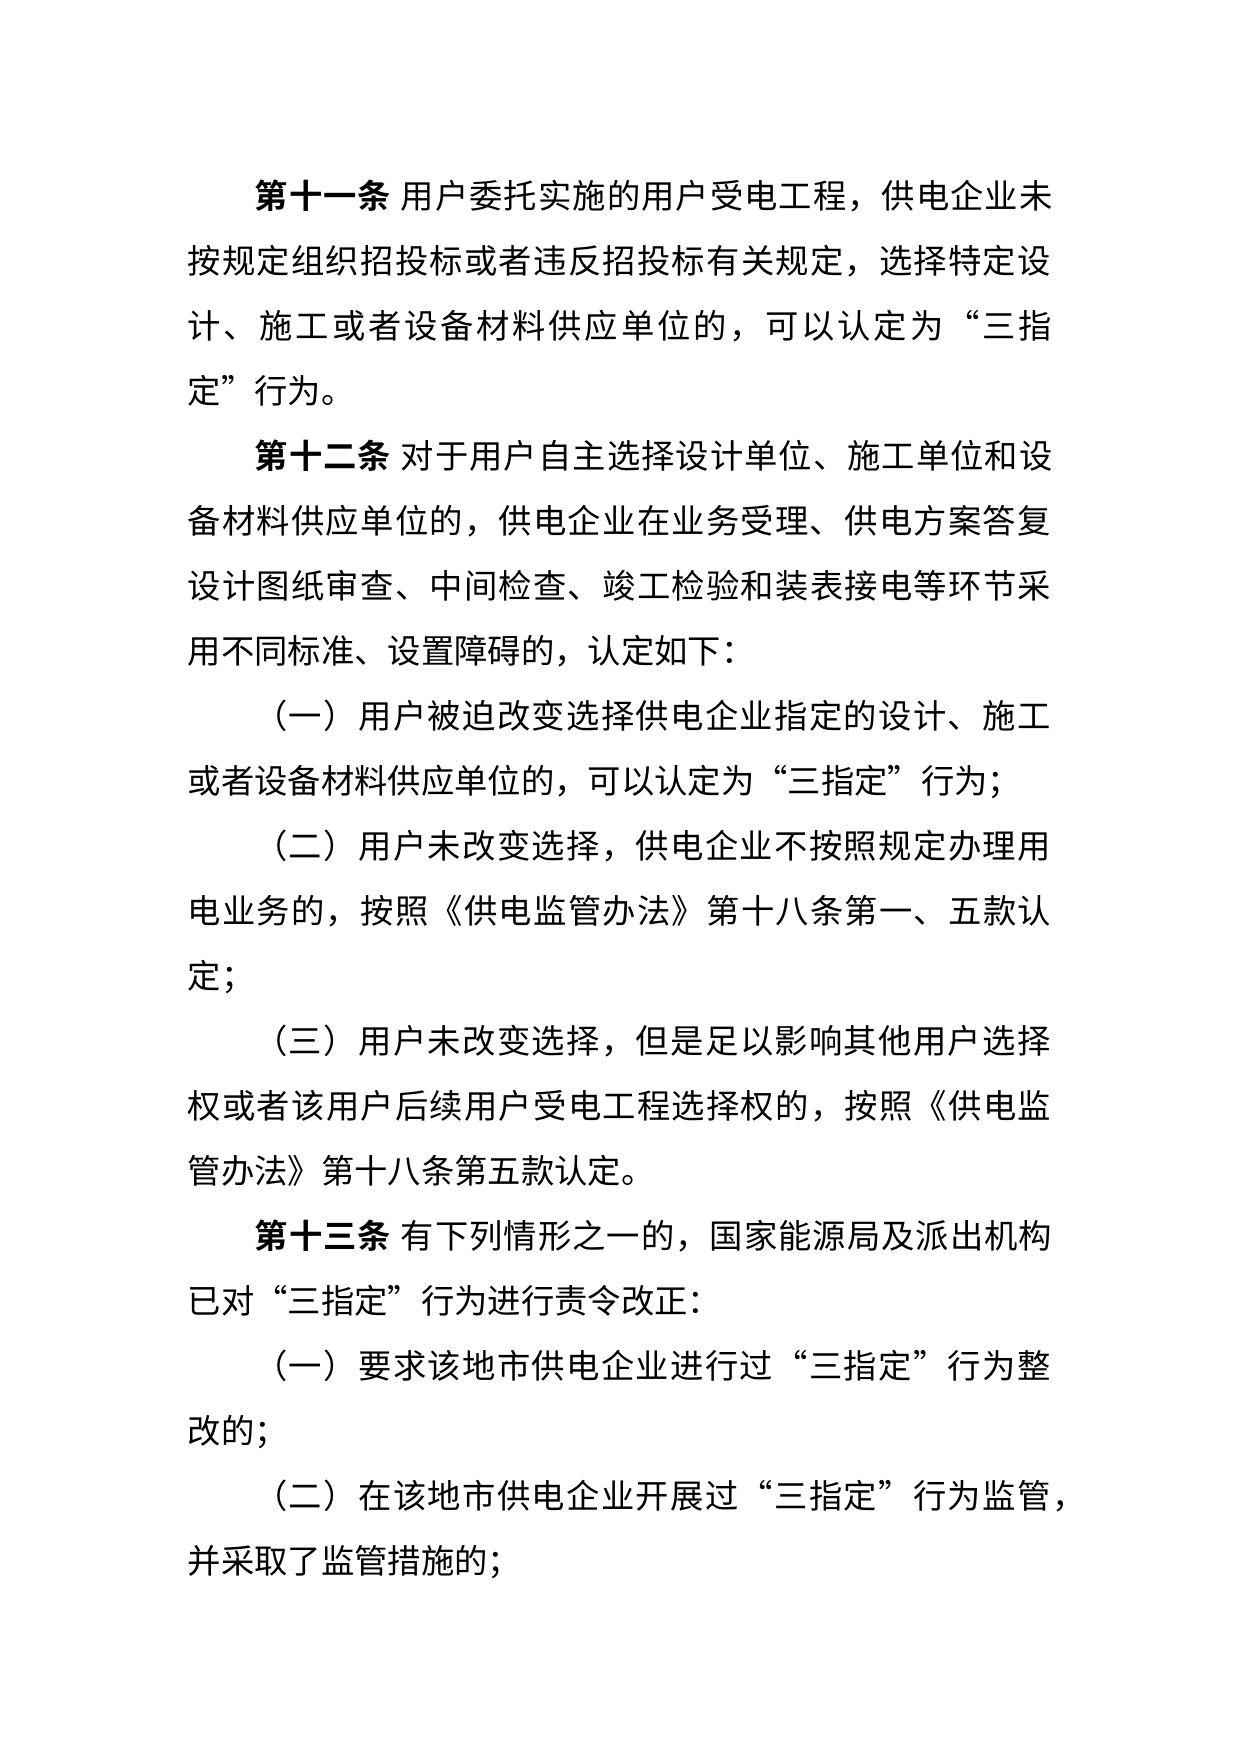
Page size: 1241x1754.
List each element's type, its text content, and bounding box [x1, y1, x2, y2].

text （一）要求该地市供电企业进行过“三指定”行为整改的； [187, 1332, 1053, 1462]
text 第十一条 用户委托实施的用户受电工程，供电企业未按规定组织招投标或者违反招投标有关规定，选择特定设计、施工或者设备材料供应单位的，可以认定为“三指定”行为。 [187, 162, 1053, 422]
text （一）用户被迫改变选择供电企业指定的设计、施工或者设备材料供应单位的，可以认定为“三指定”行为； [187, 682, 1053, 812]
text 第十三条 有下列情形之一的，国家能源局及派出机构已对“三指定”行为进行责令改正： [187, 1202, 1053, 1332]
text （二）在该地市供电企业开展过“三指定”行为监管，并采取了监管措施的； [187, 1462, 1053, 1592]
text （二）用户未改变选择，供电企业不按照规定办理用电业务的，按照《供电监管办法》第十八条第一、五款认定； [187, 812, 1053, 1007]
text 第十二条 对于用户自主选择设计单位、施工单位和设备材料供应单位的，供电企业在业务受理、供电方案答复、设计图纸审查、中间检查、竣工检验和装表接电等环节采用不同标准、设置障碍的，认定如下： [187, 422, 1053, 682]
text （三）用户未改变选择，但是足以影响其他用户选择权或者该用户后续用户受电工程选择权的，按照《供电监管办法》第十八条第五款认定。 [187, 1007, 1053, 1202]
